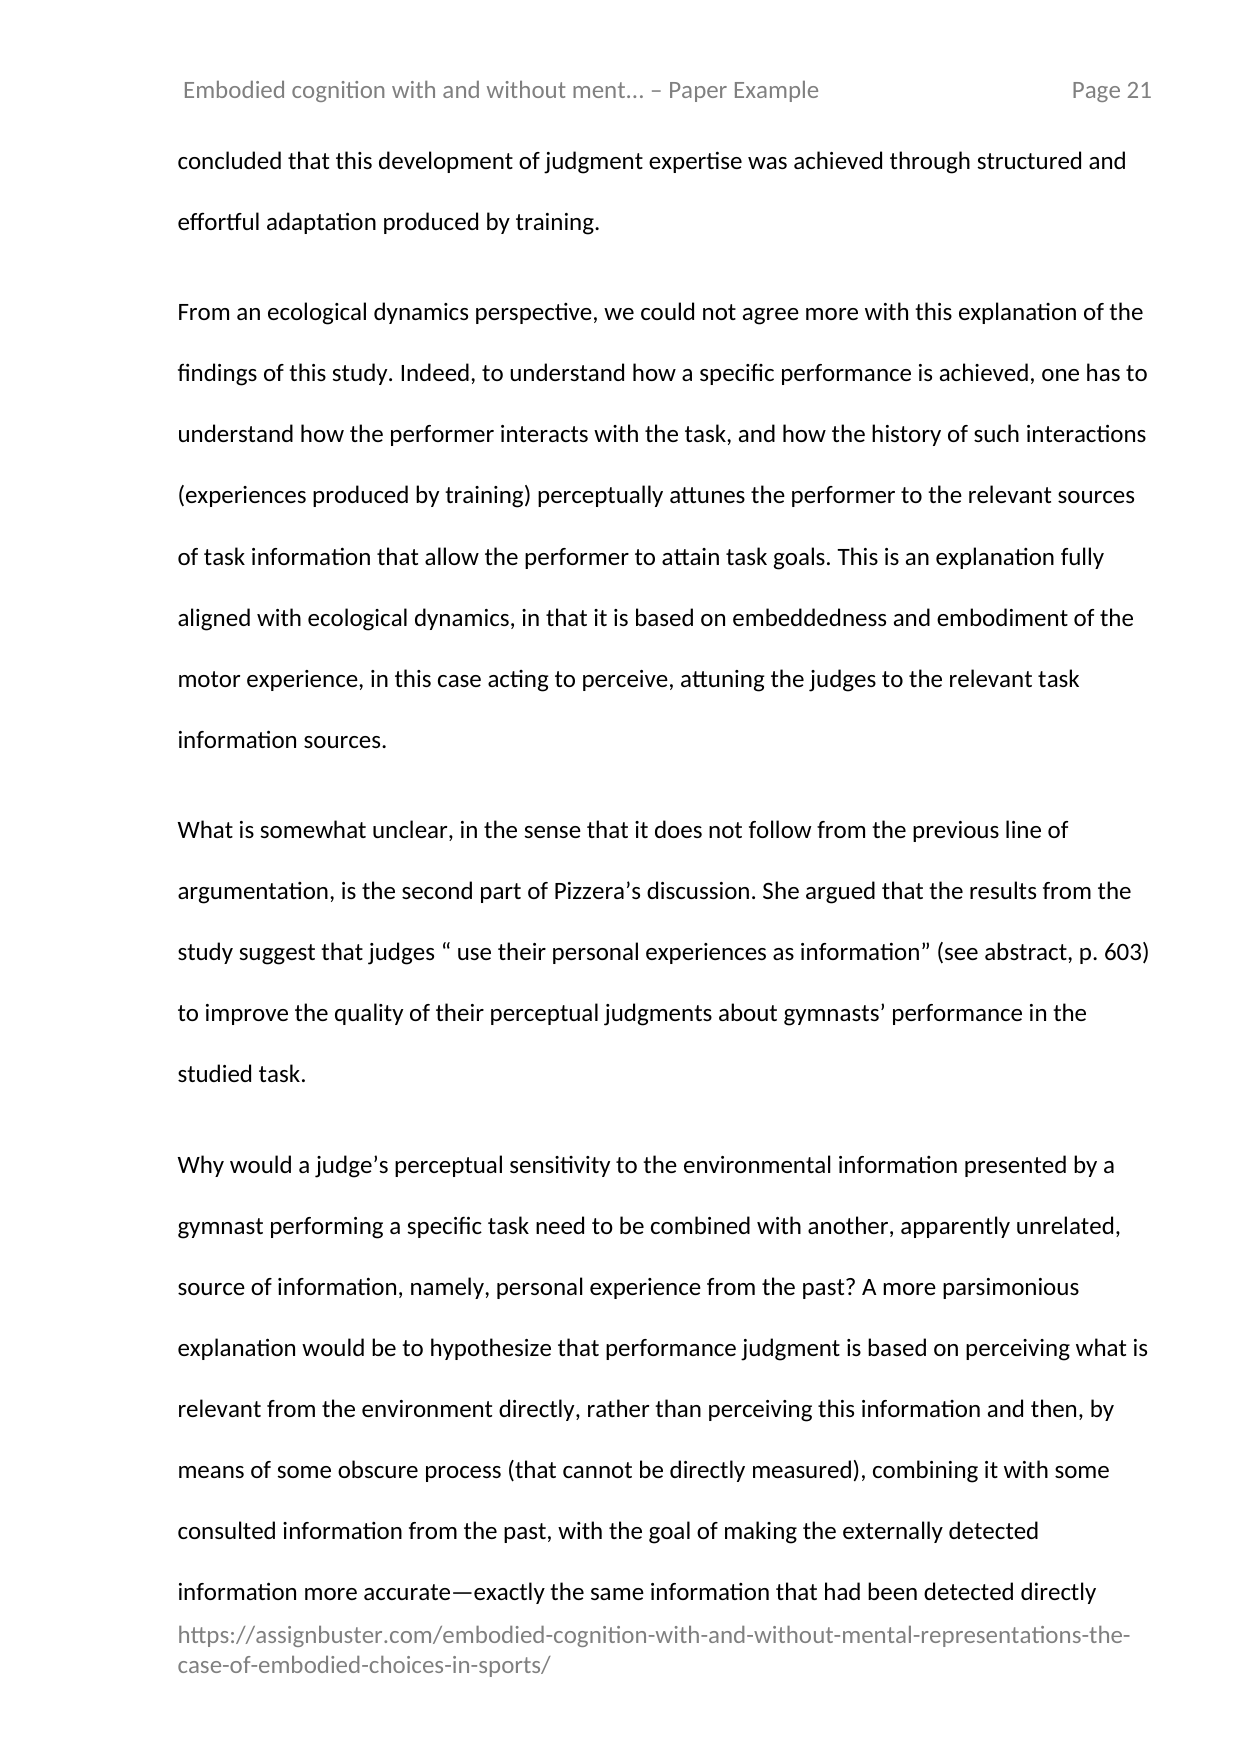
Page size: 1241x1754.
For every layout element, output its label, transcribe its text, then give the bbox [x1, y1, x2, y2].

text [177, 145, 1152, 237]
text From an ecological dynamics perspective, we could not agree more with this explanation of the findings of this study. Indeed, to understand how a specific performance is achieved, one has to understand how the performer interacts with the task, and how the history of such interactions (experiences produced by training) perceptually attunes the performer to the relevant sources of task information that allow the performer to attain task goals. This is an explanation fully aligned with ecological dynamics, in that it is based on embeddedness and embodiment of the motor experience, in this case acting to perceive, attuning the judges to the relevant task information sources. [177, 297, 1152, 754]
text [177, 1149, 1152, 1607]
text What is somewhat unclear, in the sense that it does not follow from the previous line of argumentation, is the second part of Pizzera’s discussion. She argued that the results from the study suggest that judges “ use their personal experiences as information” (see abstract, p. 603) to improve the quality of their perceptual judgments about gymnasts’ performance in the studied task. [177, 814, 1152, 1089]
